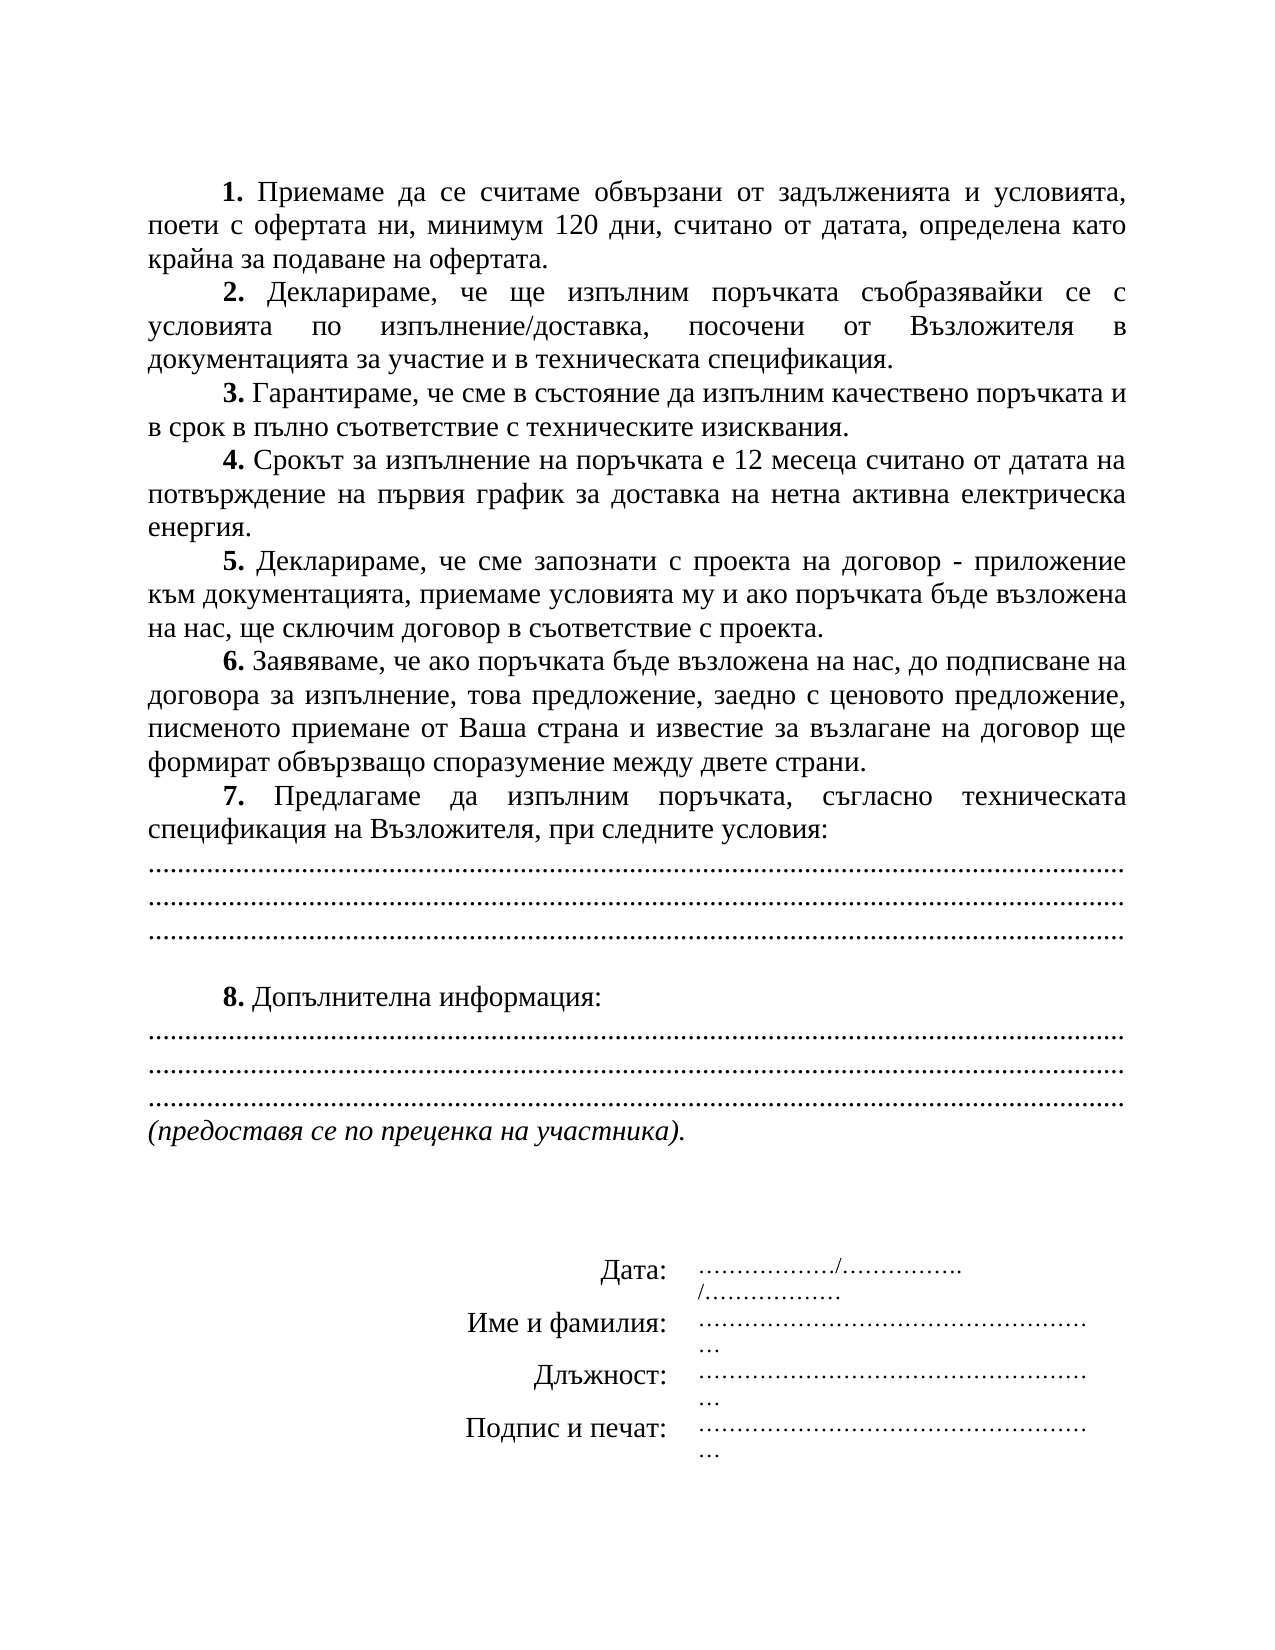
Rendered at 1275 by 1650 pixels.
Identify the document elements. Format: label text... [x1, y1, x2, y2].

table_header Дата: [246, 1252, 686, 1305]
table_cell ……………………………………………… [686, 1358, 1127, 1410]
table_cell Име и фамилия: [246, 1305, 686, 1357]
text 6. Заявяваме, че ако поръчката бъде възложена на нас, до подписване на договора за изпълнение, това предложение, заедно с ценовото предложение, писменото приемане от Ваша страна и известие за възлагане на договор ще формират обвързващо споразумение между двете страни. [148, 643, 1127, 778]
text 3. Гарантираме, че сме в състояние да изпълним качествено поръчката и в срок в пълно съответствие с техническите изисквания. [148, 375, 1127, 442]
table_cell Подпис и печат: [246, 1410, 686, 1463]
text 1. Приемаме да се считаме обвързани от задълженията и условията, поети с офертата ни, минимум 120 дни, считано от датата, определена като крайна за подаване на офертата. [148, 174, 1127, 274]
table_cell ……………………………………………… [686, 1305, 1127, 1357]
table_cell ……………………………………………… [686, 1410, 1127, 1463]
text ...................................................................................................................................... [148, 845, 1127, 878]
text (предоставя се по преценка на участника). [148, 1113, 1127, 1147]
text ...................................................................................................................................... [148, 1046, 1127, 1079]
table_header ………………/……………. /……………… [686, 1252, 1127, 1305]
text ...................................................................................................................................... [148, 1079, 1127, 1113]
text 4. Срокът за изпълнение на поръчката е 12 месеца считано от датата на потвърждение на първия график за доставка на нетна активна електрическа енергия. [148, 442, 1127, 543]
text 5. Декларираме, че сме запознати с проекта на договор - приложение към документацията, приемаме условията му и ако поръчката бъде възложена на нас, ще сключим договор в съответствие с проекта. [148, 543, 1127, 643]
table_cell Длъжност: [246, 1358, 686, 1410]
text ............................................................................................................................................................................................................................................................................ [148, 878, 1127, 945]
text 2. Декларираме, че ще изпълним поръчката съобразявайки се с условията по изпълнение/доставка, посочени от Възложителя в документацията за участие и в техническата спецификация. [148, 274, 1127, 375]
text ...................................................................................................................................... [148, 1012, 1127, 1046]
text 8. Допълнителна информация: [148, 979, 1127, 1012]
text 7. Предлагаме да изпълним поръчката, съгласно техническата спецификация на Възложителя, при следните условия: [148, 778, 1127, 845]
